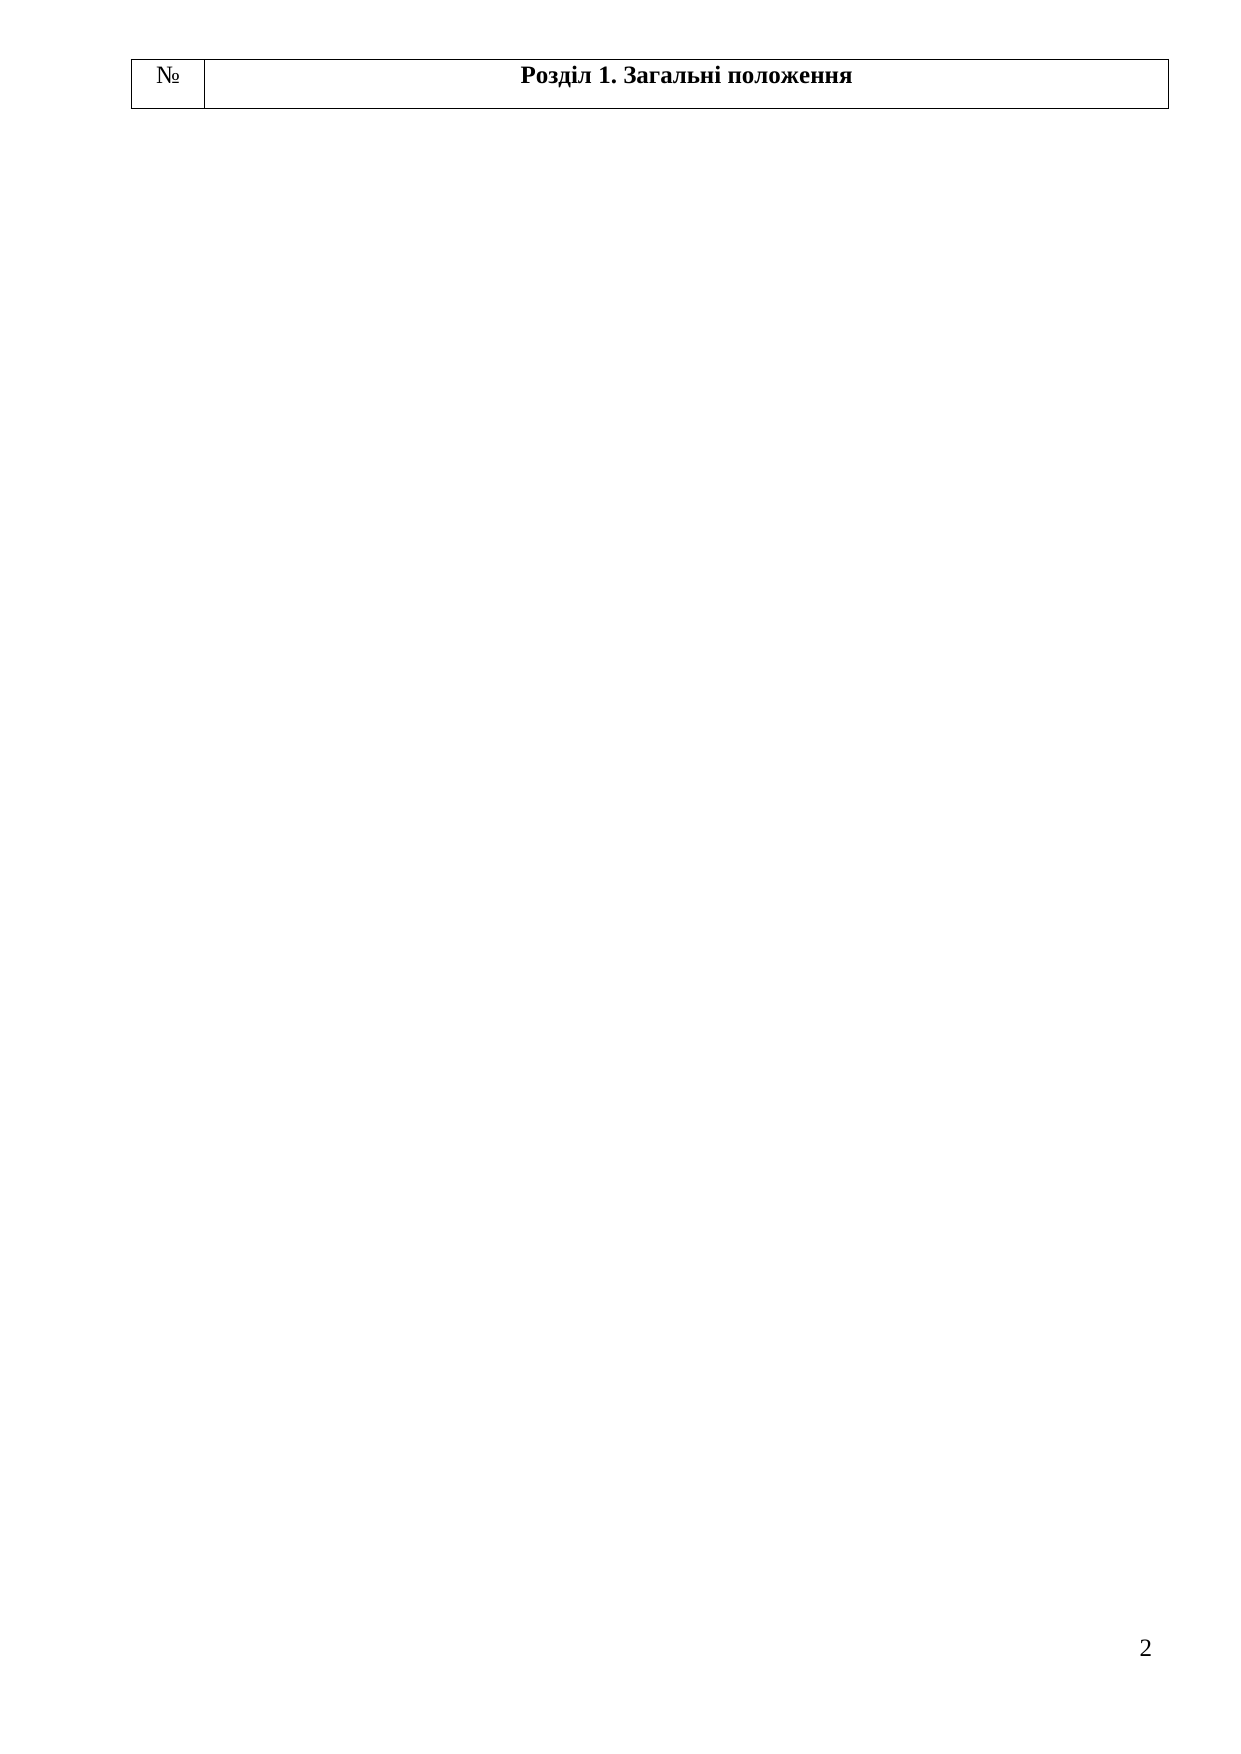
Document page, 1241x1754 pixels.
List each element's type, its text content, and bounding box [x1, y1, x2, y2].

table_header Розділ 1. Загальні положення [205, 60, 1168, 107]
table_header № [132, 60, 204, 107]
